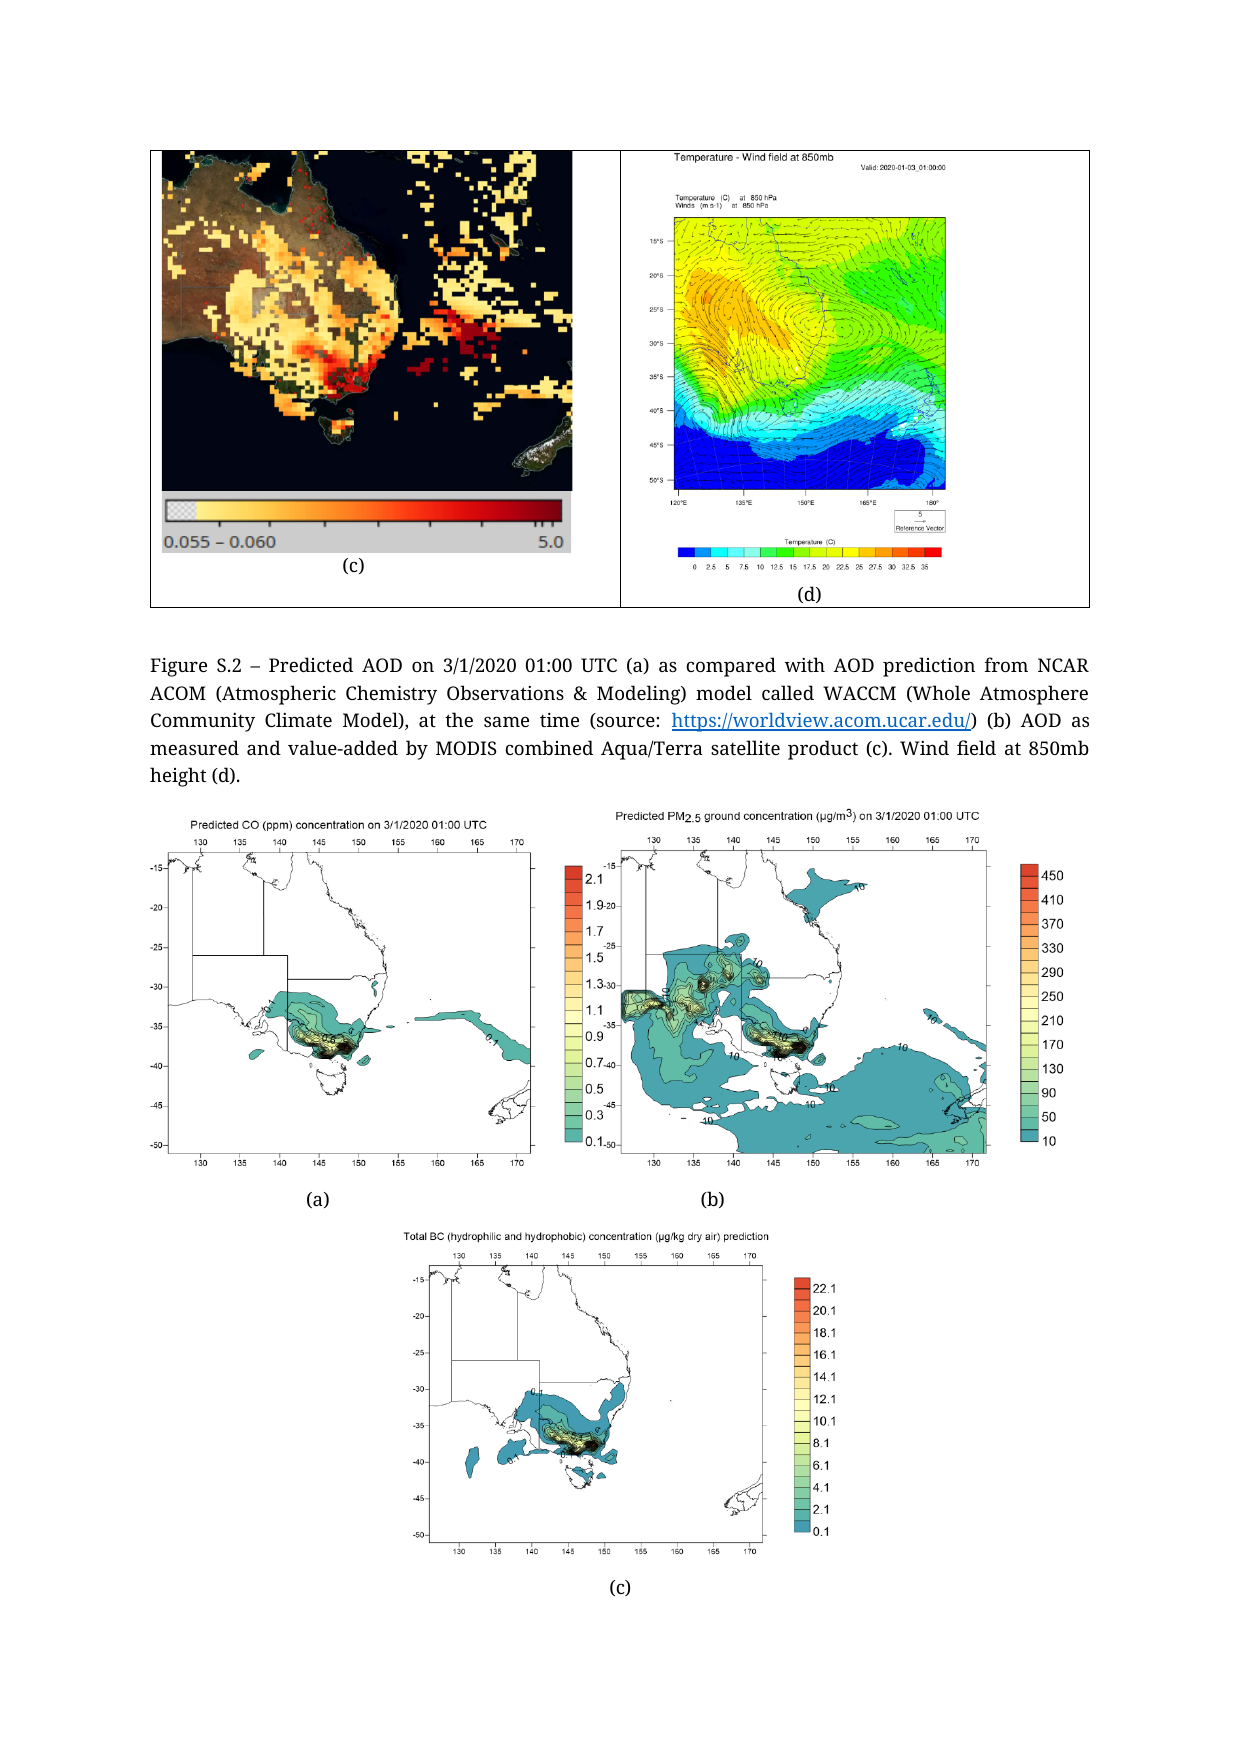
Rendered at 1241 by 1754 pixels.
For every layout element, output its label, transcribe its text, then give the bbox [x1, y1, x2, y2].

picture [150, 806, 1064, 1168]
picture [631, 151, 972, 582]
picture [161, 151, 573, 553]
text (c) [150, 1574, 1090, 1599]
table_cell (d) [621, 151, 1089, 607]
picture [403, 1230, 837, 1556]
text Figure S.2 – Predicted AOD on 3/1/2020 01:00 UTC (a) as compared with AOD prediction from NCAR ACOM (Atmospheric Chemistry Observations & Modeling) model called WACCM (Whole Atmosphere Community Climate Model), at the same time (source: https://worldview.acom.ucar.edu/) (b) AOD as measured and value-added by MODIS combined Aqua/Terra satellite product (c). Wind field at 850mb height (d). [150, 652, 1090, 788]
table_cell (c) [151, 151, 620, 607]
text (a) (b) [150, 1186, 1090, 1212]
